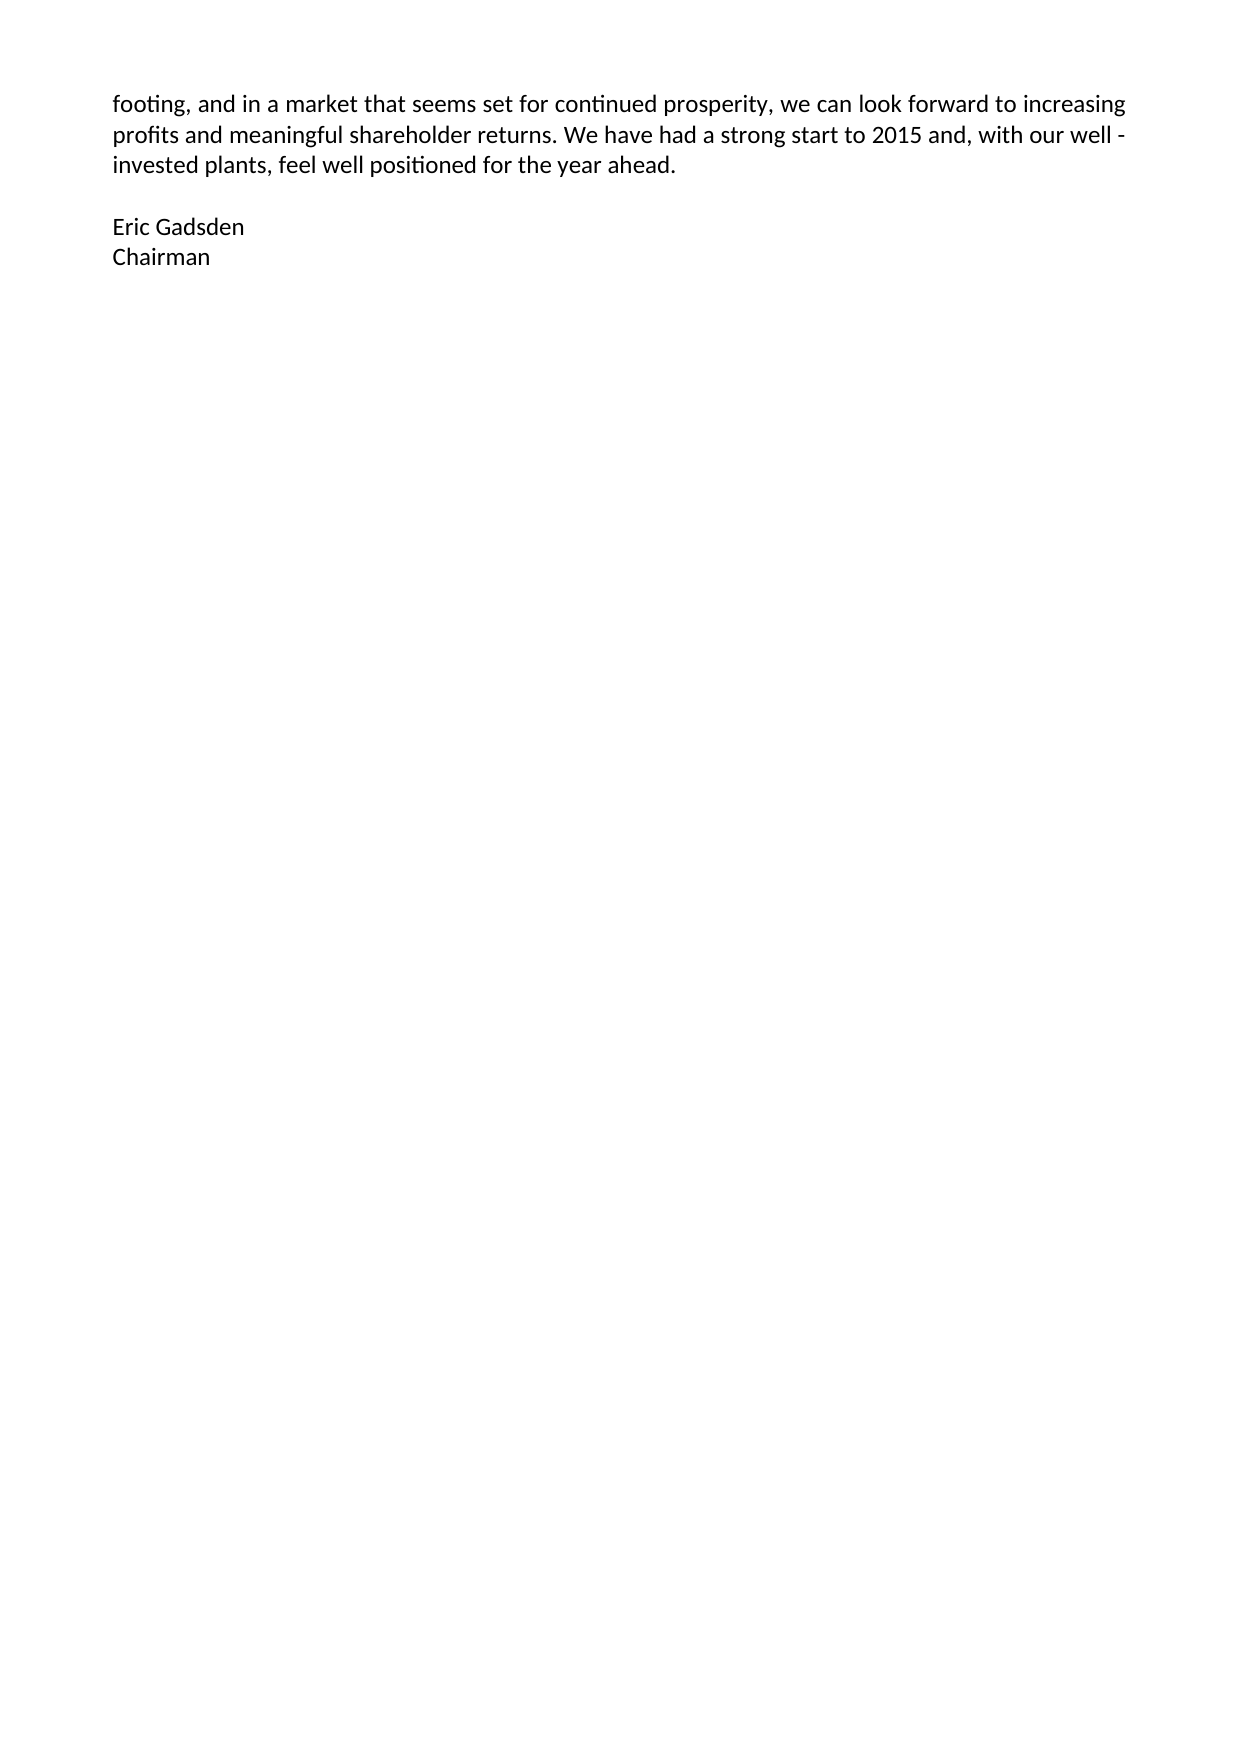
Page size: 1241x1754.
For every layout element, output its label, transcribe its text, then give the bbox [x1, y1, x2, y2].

text Eric Gadsden [112, 211, 1128, 241]
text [112, 89, 1128, 180]
text Chairman [112, 241, 1128, 272]
